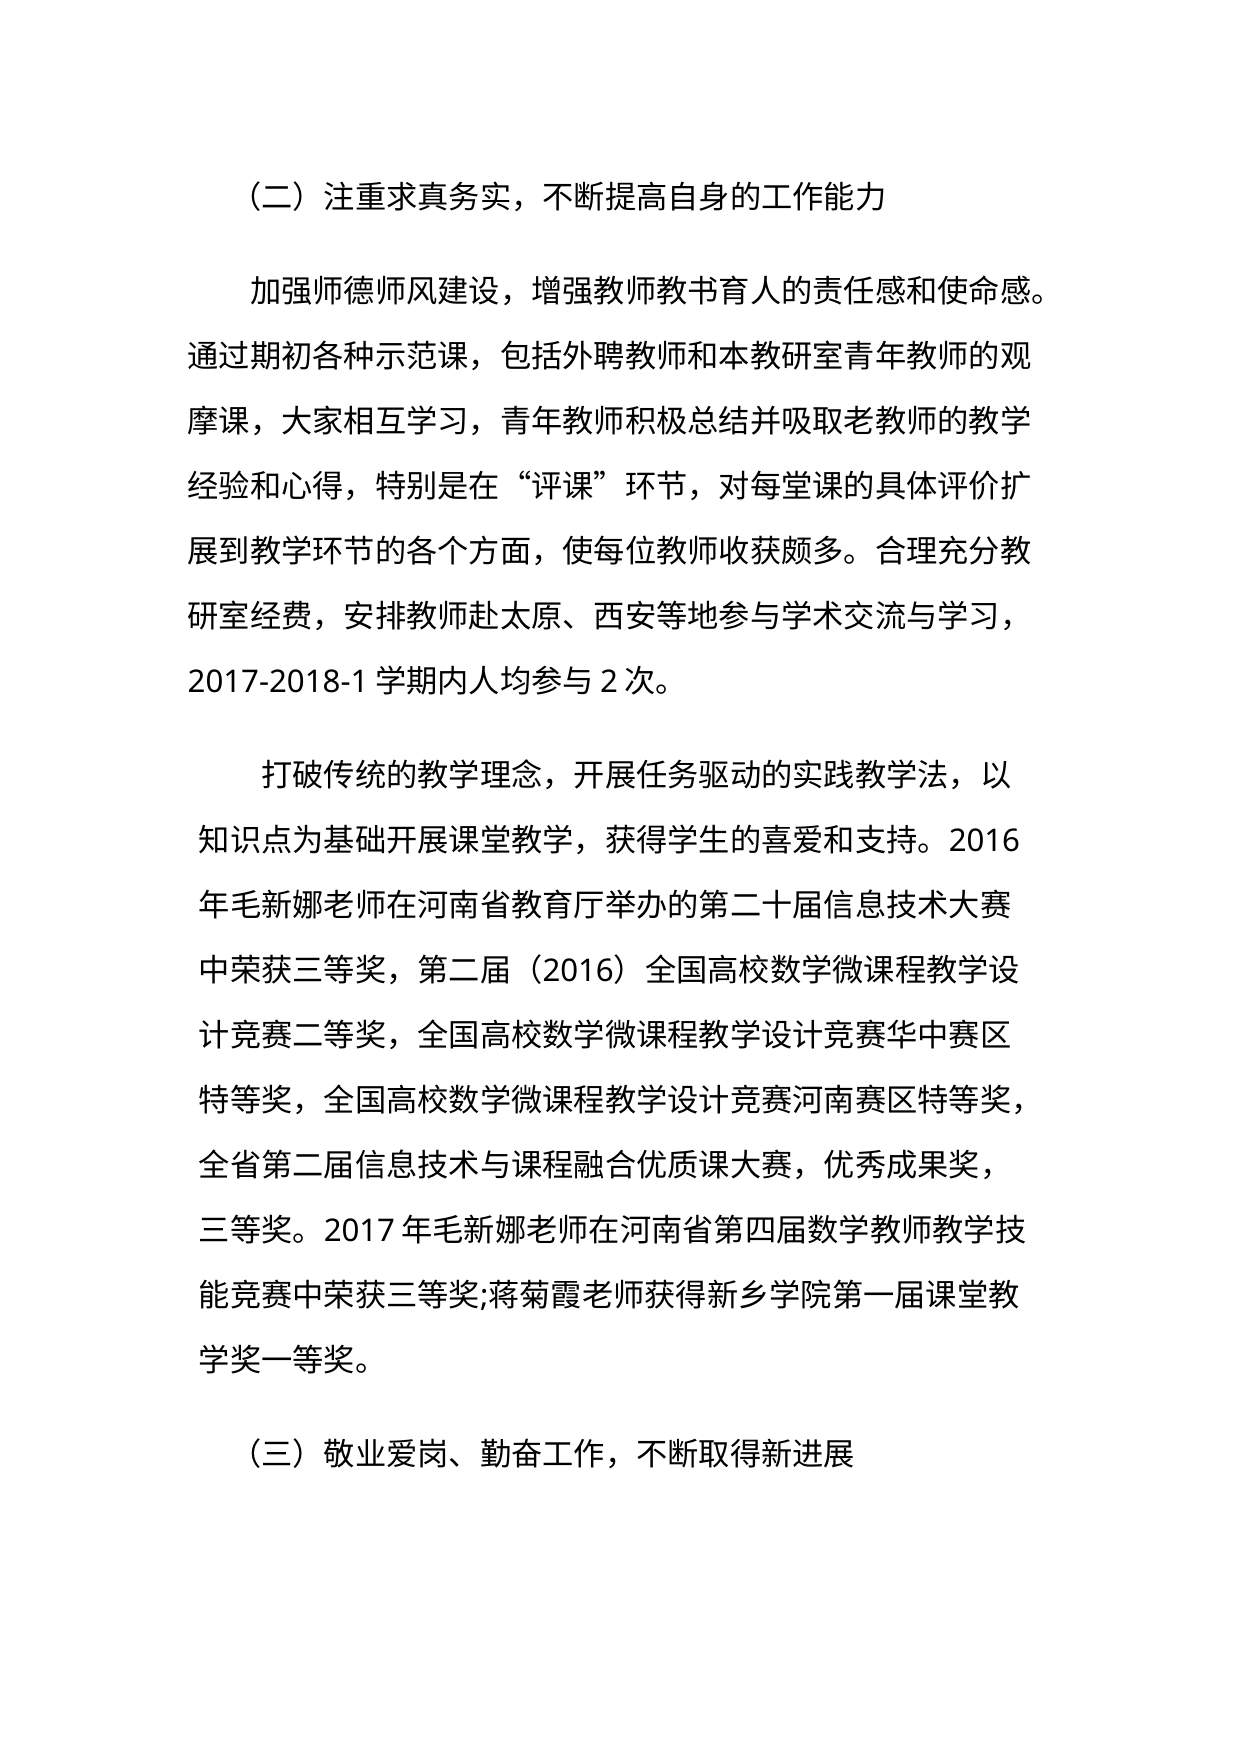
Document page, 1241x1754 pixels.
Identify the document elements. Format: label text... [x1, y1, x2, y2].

text （三）敬业爱岗、勤奋工作，不断取得新进展 [187, 1419, 1053, 1484]
text 加强师德师风建设，增强教师教书育人的责任感和使命感。通过期初各种示范课，包括外聘教师和本教研室青年教师的观摩课，大家相互学习，青年教师积极总结并吸取老教师的教学经验和心得，特别是在“评课”环节，对每堂课的具体评价扩展到教学环节的各个方面，使每位教师收获颇多。合理充分教研室经费，安排教师赴太原、西安等地参与学术交流与学习，2017-2018-1学期内人均参与2次。 [187, 256, 1053, 711]
text 打破传统的教学理念，开展任务驱动的实践教学法，以知识点为基础开展课堂教学，获得学生的喜爱和支持。2016年毛新娜老师在河南省教育厅举办的第二十届信息技术大赛中荣获三等奖，第二届（2016）全国高校数学微课程教学设计竞赛二等奖，全国高校数学微课程教学设计竞赛华中赛区特等奖，全国高校数学微课程教学设计竞赛河南赛区特等奖，全省第二届信息技术与课程融合优质课大赛，优秀成果奖，三等奖。2017年毛新娜老师在河南省第四届数学教师教学技能竞赛中荣获三等奖;蒋菊霞老师获得新乡学院第一届课堂教学奖一等奖。 [198, 740, 1042, 1390]
text （二）注重求真务实，不断提高自身的工作能力 [187, 162, 1053, 227]
